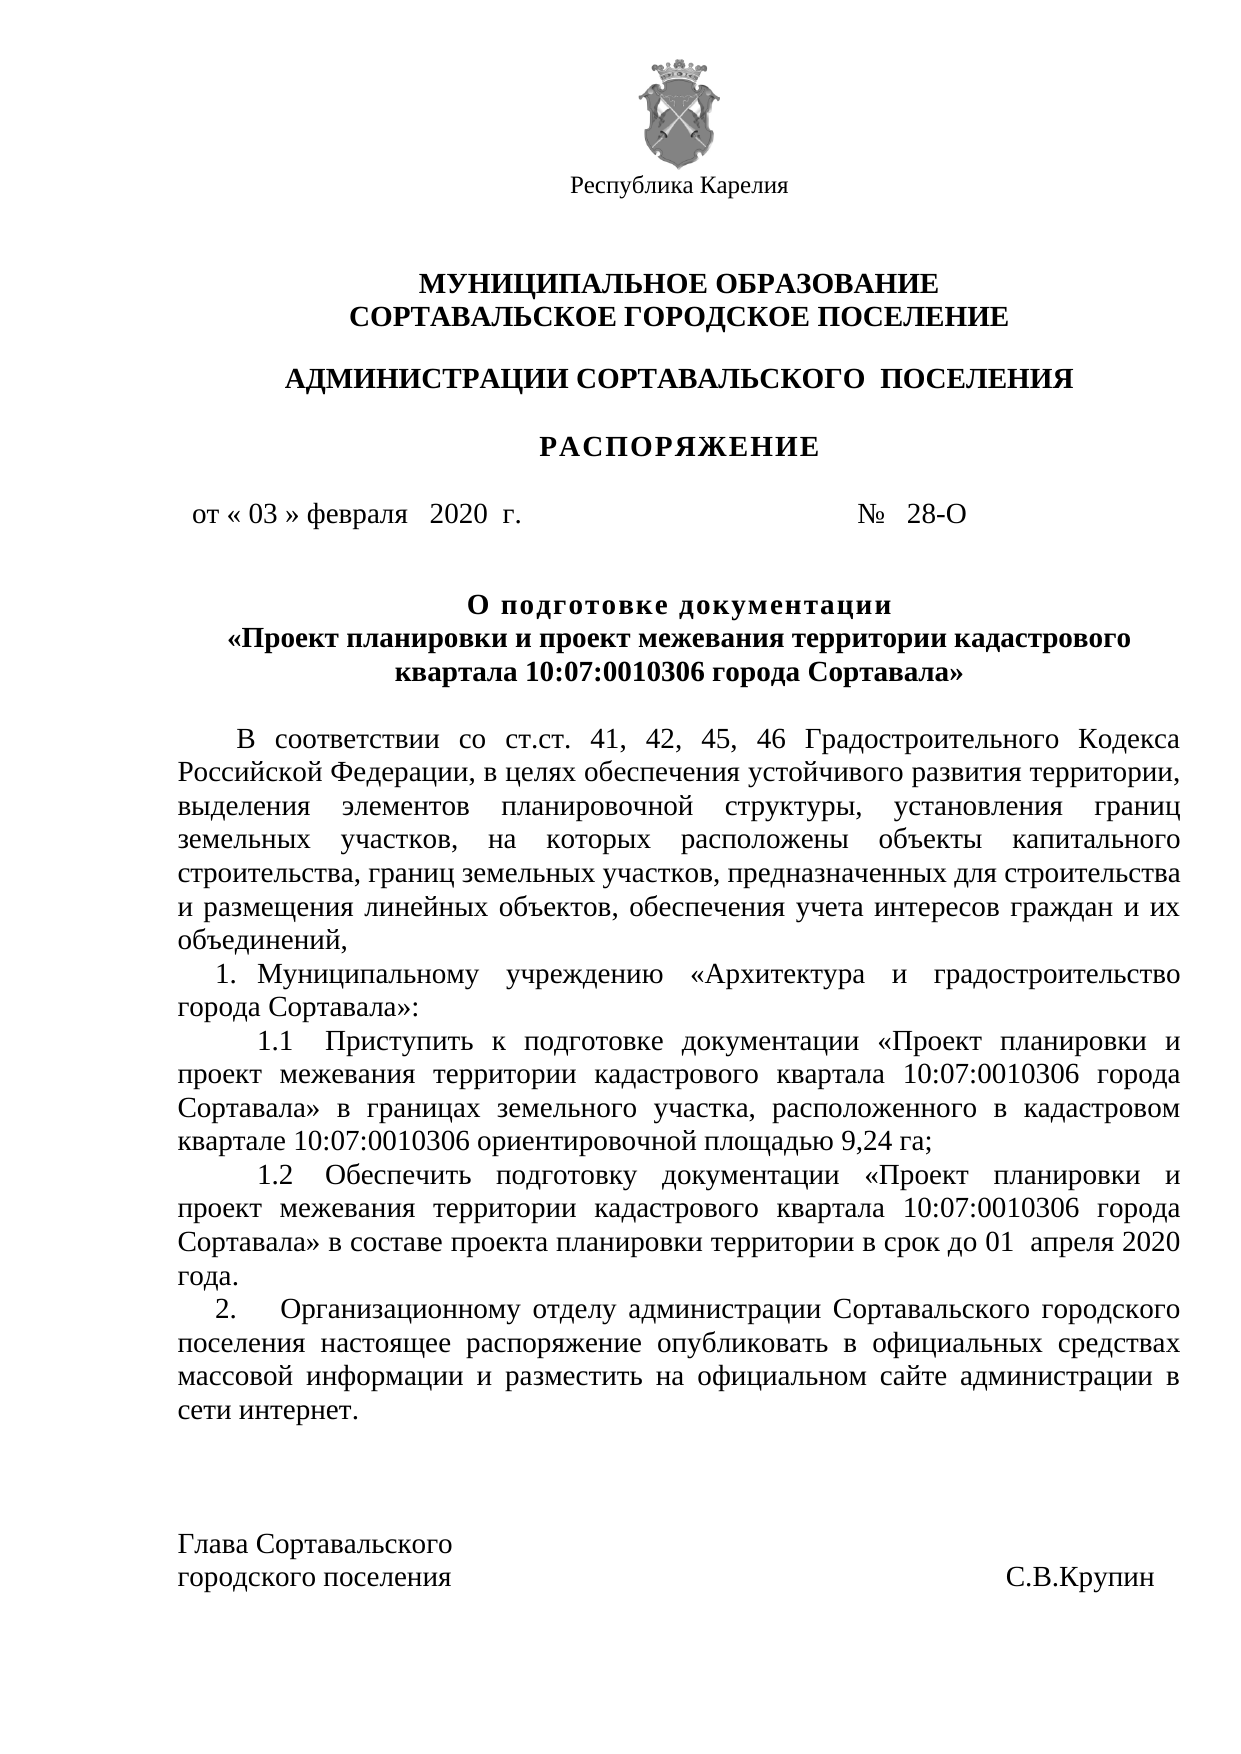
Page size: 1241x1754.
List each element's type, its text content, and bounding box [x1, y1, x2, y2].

text АДМИНИСТРАЦИИ СОРТАВАЛЬСКОГО ПОСЕЛЕНИЯ [177, 362, 1181, 395]
text Республика Карелия [177, 170, 1181, 199]
list Организационному отделу администрации Сортавальского городского поселения настоящее распоряжение опубликовать в официальных средствах массовой информации и разместить на официальном сайте администрации в сети интернет. [177, 1291, 1181, 1425]
text СОРТАВАЛЬСКОЕ ГОРОДСКОЕ ПОСЕЛЕНИЕ [177, 299, 1181, 333]
text РАСПОРЯЖЕНИЕ [177, 429, 1181, 462]
list Обеспечить подготовку документации «Проект планировки и проект межевания территории кадастрового квартала 10:07:0010306 города Сортавала» в составе проекта планировки территории в срок до 01 апреля 2020 года. [177, 1157, 1181, 1291]
text В соответствии со ст.ст. 41, 42, 45, 46 Градостроительного Кодекса Российской Федерации, в целях обеспечения устойчивого развития территории, выделения элементов планировочной структуры, установления границ земельных участков, на которых расположены объекты капитального строительства, границ земельных участков, предназначенных для строительства и размещения линейных объектов, обеспечения учета интересов граждан и их объединений, [177, 721, 1181, 956]
list Муниципальному учреждению «Архитектура и градостроительство города Сортавала»: [177, 956, 1181, 1023]
text О подготовке документации [177, 587, 1181, 620]
text «Проект планировки и проект межевания территории кадастрового квартала 10:07:0010306 города Сортавала» [177, 620, 1181, 687]
text городского поселения С.В.Крупин [177, 1559, 1181, 1593]
text Глава Сортавальского [177, 1526, 1181, 1559]
subtitle муниципальное образованиЕ [177, 266, 1181, 299]
text от « 03 » февраля 2020 г. № 28-О [177, 496, 1181, 529]
list Приступить к подготовке документации «Проект планировки и проект межевания территории кадастрового квартала 10:07:0010306 города Сортавала» в границах земельного участка, расположенного в кадастровом квартале 10:07:0010306 ориентировочной площадью 9,24 га; [177, 1023, 1181, 1157]
